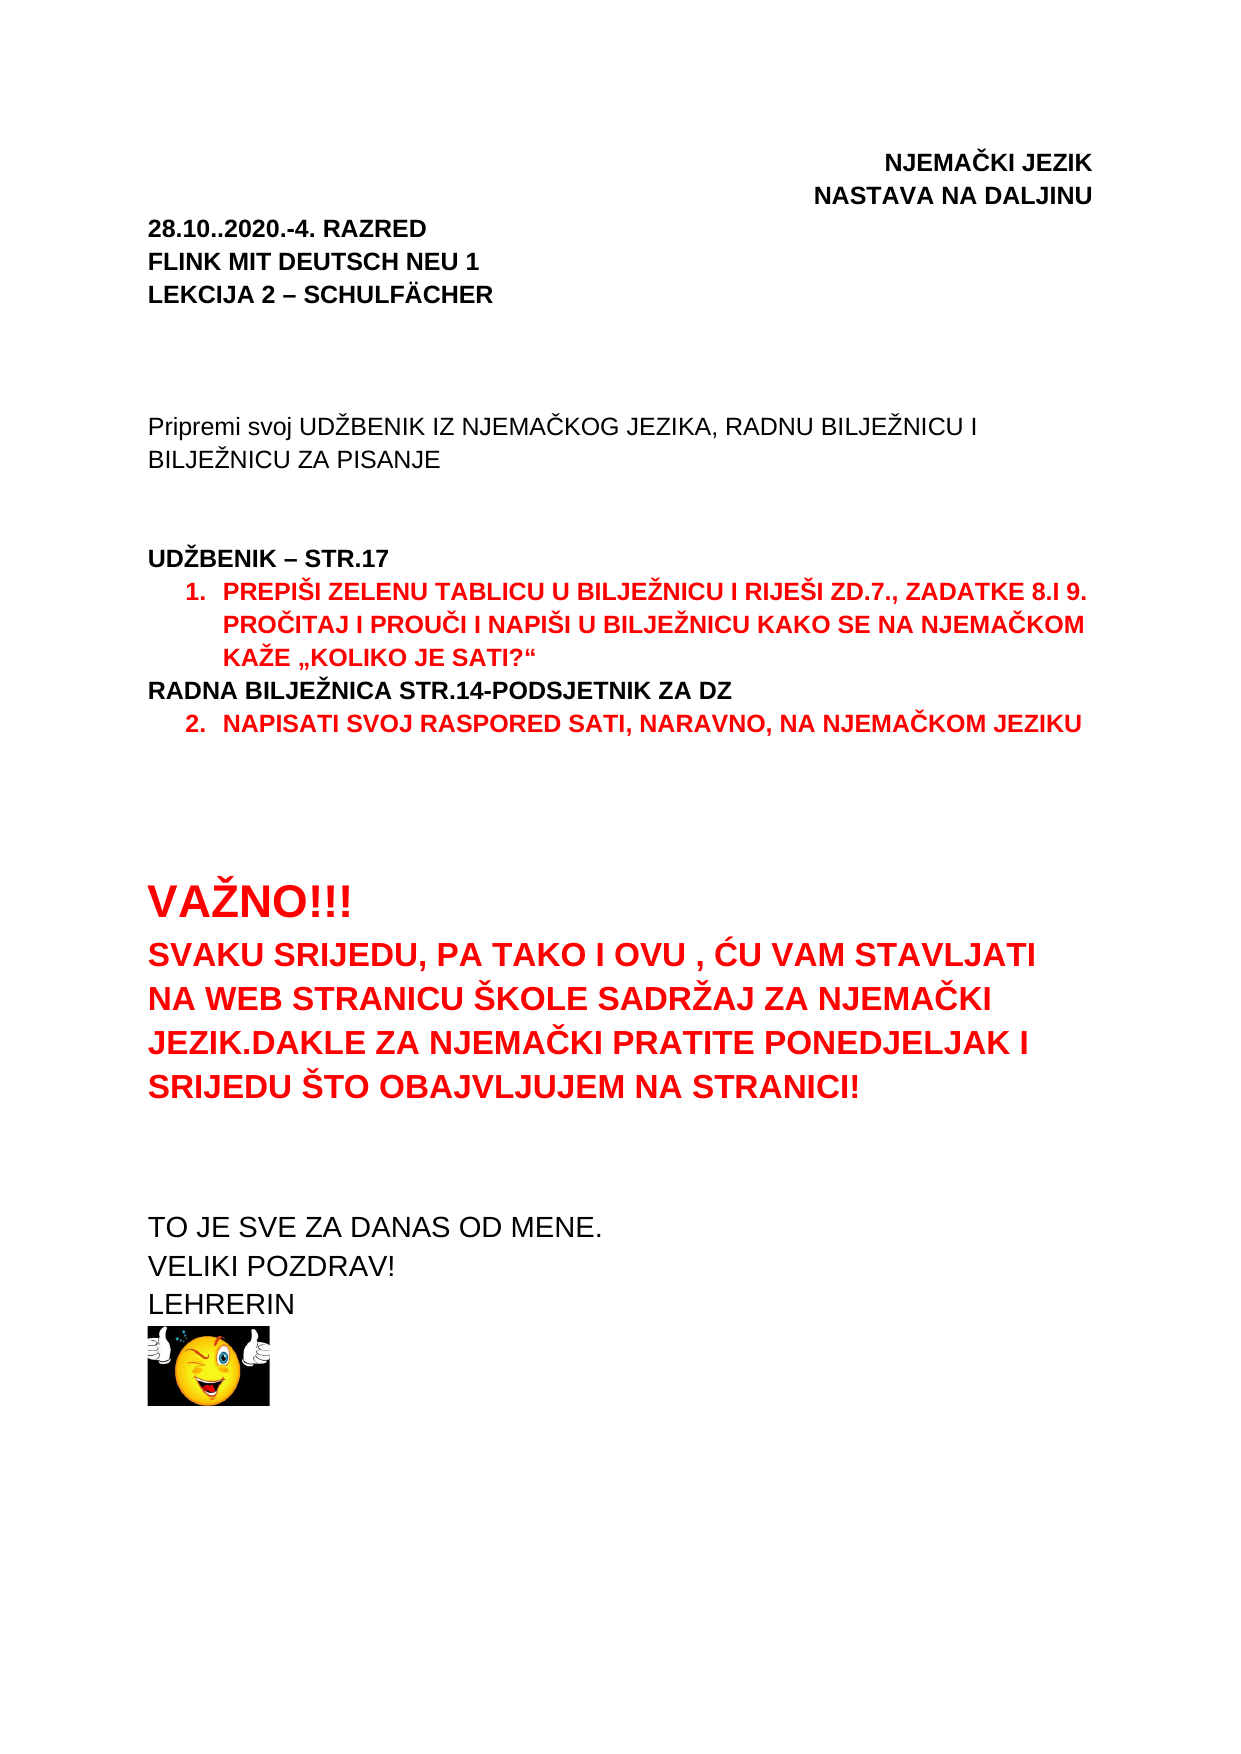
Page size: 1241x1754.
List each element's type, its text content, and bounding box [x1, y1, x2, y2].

text LEHRERIN [148, 1287, 1093, 1321]
text NJEMAČKI JEZIK [148, 148, 1093, 176]
text VELIKI POZDRAV! [148, 1249, 1093, 1282]
text RADNA BILJEŽNICA STR.14-PODSJETNIK ZA DZ [148, 676, 1093, 705]
text VAŽNO!!! [148, 874, 1093, 927]
text LEKCIJA 2 – SCHULFÄCHER [148, 280, 1093, 308]
text Pripremi svoj UDŽBENIK IZ NJEMAČKOG JEZIKA, RADNU BILJEŽNICU I BILJEŽNICU ZA PISANJE [148, 412, 1093, 473]
text FLINK MIT DEUTSCH NEU 1 [148, 247, 1093, 275]
list PREPIŠI ZELENU TABLICU U BILJEŽNICU I RIJEŠI ZD.7., ZADATKE 8.I 9. PROČITAJ I PROUČI I NAPIŠI U BILJEŽNICU KAKO SE NA NJEMAČKOM KAŽE „KOLIKO JE SATI?“ [185, 577, 1093, 672]
text NASTAVA NA DALJINU [148, 181, 1093, 209]
list NAPISATI SVOJ RASPORED SATI, NARAVNO, NA NJEMAČKOM JEZIKU [185, 709, 1093, 738]
text TO JE SVE ZA DANAS OD MENE. [148, 1210, 1093, 1244]
picture [147, 1326, 270, 1406]
text UDŽBENIK – STR.17 [148, 544, 1093, 573]
text SVAKU SRIJEDU, PA TAKO I OVU , ĆU VAM STAVLJATI NA WEB STRANICU ŠKOLE SADRŽAJ ZA NJEMAČKI JEZIK.DAKLE ZA NJEMAČKI PRATITE PONEDJELJAK I SRIJEDU ŠTO OBAJVLJUJEM NA STRANICI! [148, 934, 1093, 1106]
text 28.10..2020.-4. RAZRED [148, 214, 1093, 242]
